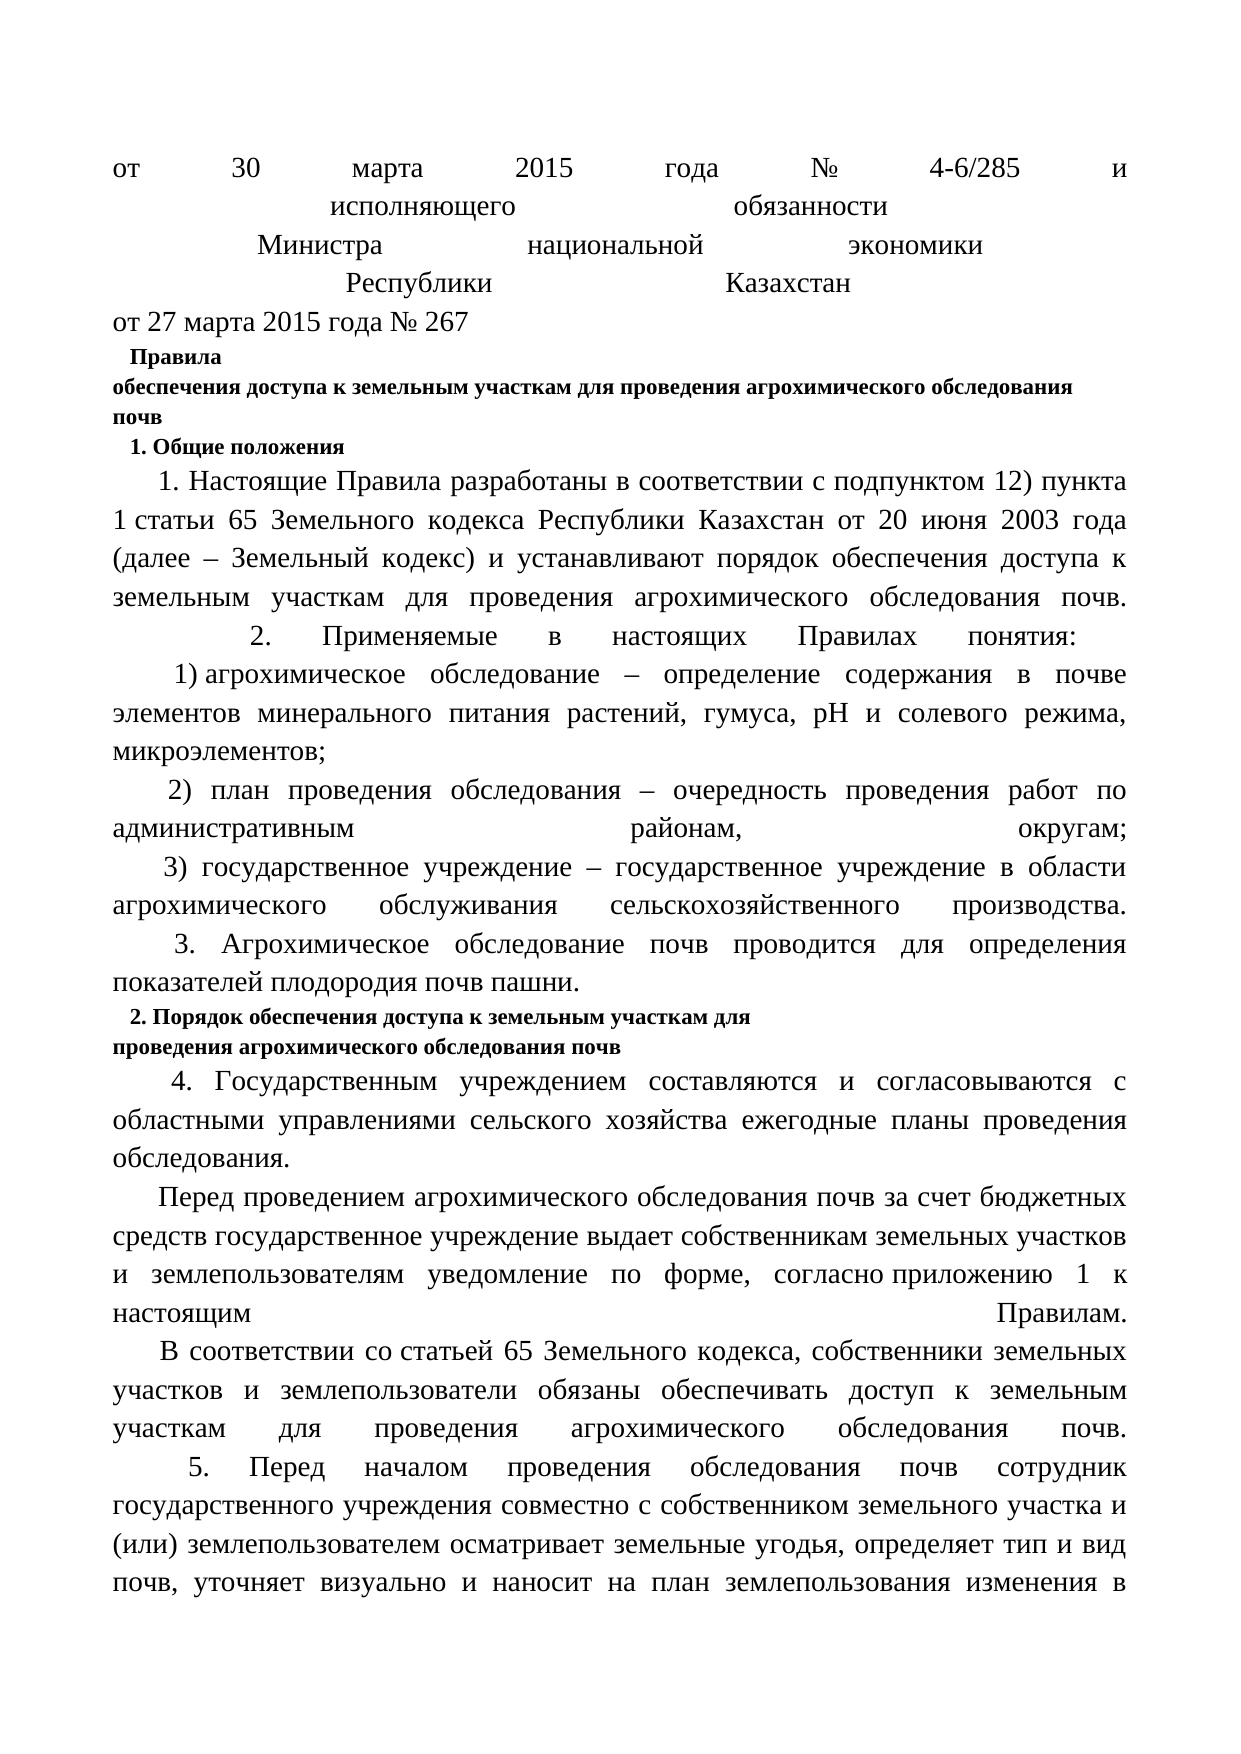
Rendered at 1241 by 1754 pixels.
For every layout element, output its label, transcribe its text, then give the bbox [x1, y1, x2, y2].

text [112, 1063, 1128, 1598]
text Правила обеспечения доступа к земельным участкам для проведения агрохимического обследования почв [112, 343, 1128, 429]
text 1. Настоящие Правила разработаны в соответствии с подпунктом 12) пункта 1 статьи 65 Земельного кодекса Республики Казахстан от 20 июня 2003 года (далее – Земельный кодекс) и устанавливают порядок обеспечения доступа к земельным участкам для проведения агрохимического обследования почв. 2. Применяемые в настоящих Правилах понятия: 1) агрохимическое обследование – определение содержания в почве элементов минерального питания растений, гумуса, рН и солевого режима, микроэлементов; 2) план проведения обследования – очередность проведения работ по административным районам, округам; 3) государственное учреждение – государственное учреждение в области агрохимического обслуживания сельскохозяйственного производства. 3. Агрохимическое обследование почв проводится для определения показателей плодородия почв пашни. [112, 463, 1128, 998]
text 2. Порядок обеспечения доступа к земельным участкам для проведения агрохимического обследования почв [112, 1003, 1128, 1060]
text 1. Общие положения [112, 433, 1128, 460]
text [112, 150, 1128, 338]
